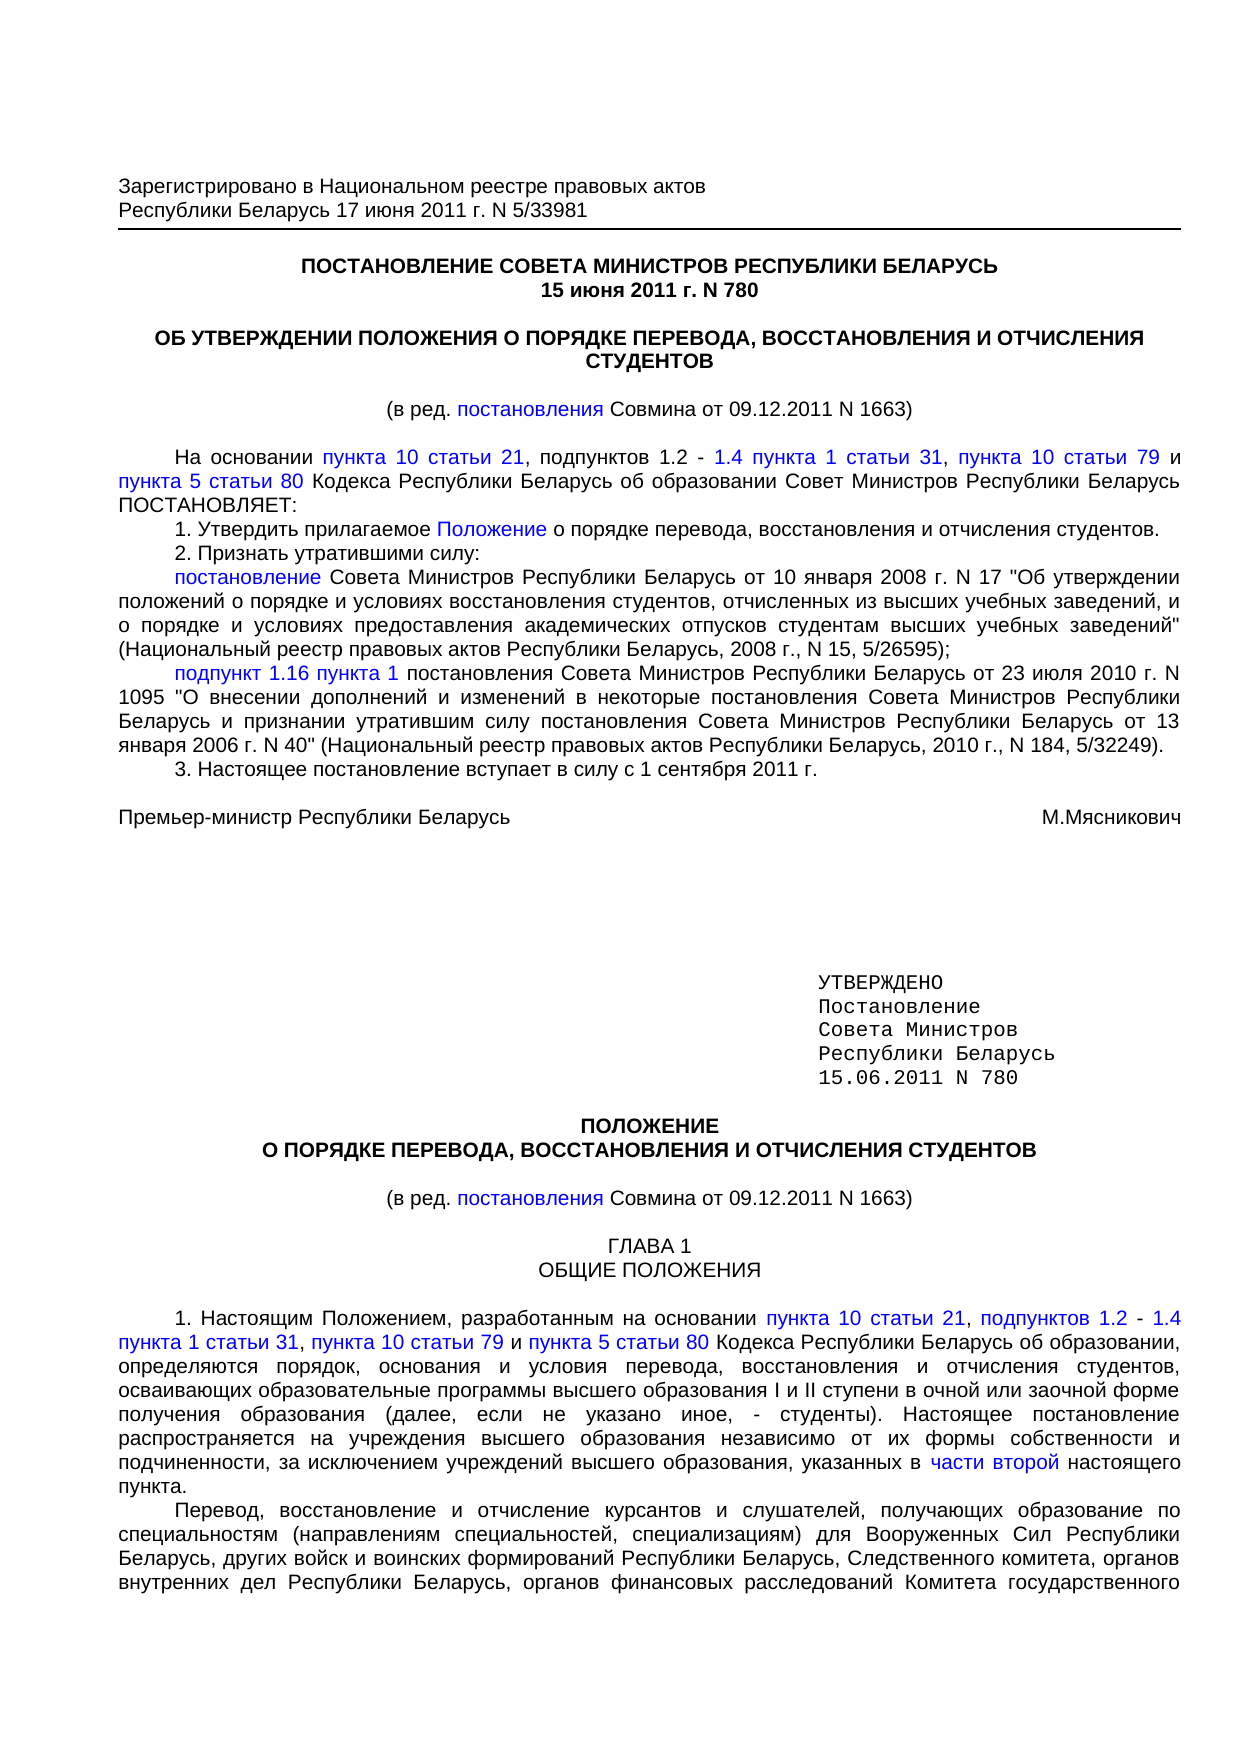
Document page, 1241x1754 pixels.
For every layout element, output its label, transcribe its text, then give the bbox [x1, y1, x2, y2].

text (в ред. постановления Совмина от 09.12.2011 N 1663) [118, 397, 1181, 421]
text ПОЛОЖЕНИЕ [118, 1114, 1181, 1138]
text Совета Министров [118, 1019, 1181, 1043]
text постановление Совета Министров Республики Беларусь от 10 января 2008 г. N 17 "Об утверждении положений о порядке и условиях восстановления студентов, отчисленных из высших учебных заведений, и о порядке и условиях предоставления академических отпусков студентам высших учебных заведений" (Национальный реестр правовых актов Республики Беларусь, 2008 г., N 15, 5/26595); [118, 565, 1181, 661]
text Премьер-министр Республики Беларусь М.Мясникович [118, 804, 1181, 852]
text ОБ УТВЕРЖДЕНИИ ПОЛОЖЕНИЯ О ПОРЯДКЕ ПЕРЕВОДА, ВОССТАНОВЛЕНИЯ И ОТЧИСЛЕНИЯ СТУДЕНТОВ [118, 325, 1181, 373]
text Зарегистрировано в Национальном реестре правовых актов [118, 174, 1181, 198]
text Республики Беларусь 17 июня 2011 г. N 5/33981 [118, 198, 1181, 222]
text ГЛАВА 1 [118, 1234, 1181, 1258]
text подпункт 1.16 пункта 1 постановления Совета Министров Республики Беларусь от 23 июля 2010 г. N 1095 "О внесении дополнений и изменений в некоторые постановления Совета Министров Республики Беларусь и признании утратившим силу постановления Совета Министров Республики Беларусь от 13 января 2006 г. N 40" (Национальный реестр правовых актов Республики Беларусь, 2010 г., N 184, 5/32249). [118, 661, 1181, 757]
text 15 июня 2011 г. N 780 [118, 277, 1181, 301]
text На основании пункта 10 статьи 21, подпунктов 1.2 - 1.4 пункта 1 статьи 31, пункта 10 статьи 79 и пункта 5 статьи 80 Кодекса Республики Беларусь об образовании Совет Министров Республики Беларусь ПОСТАНОВЛЯЕТ: [118, 445, 1181, 517]
text 1. Настоящим Положением, разработанным на основании пункта 10 статьи 21, подпунктов 1.2 - 1.4 пункта 1 статьи 31, пункта 10 статьи 79 и пункта 5 статьи 80 Кодекса Республики Беларусь об образовании, определяются порядок, основания и условия перевода, восстановления и отчисления студентов, осваивающих образовательные программы высшего образования I и II ступени в очной или заочной форме получения образования (далее, если не указано иное, - студенты). Настоящее постановление распространяется на учреждения высшего образования независимо от их формы собственности и подчиненности, за исключением учреждений высшего образования, указанных в части второй настоящего пункта. [118, 1306, 1181, 1498]
text 2. Признать утратившими силу: [118, 541, 1181, 565]
text УТВЕРЖДЕНО [118, 972, 1181, 996]
text 1. Утвердить прилагаемое Положение о порядке перевода, восстановления и отчисления студентов. [118, 517, 1181, 541]
text (в ред. постановления Совмина от 09.12.2011 N 1663) [118, 1186, 1181, 1210]
text ПОСТАНОВЛЕНИЕ СОВЕТА МИНИСТРОВ РЕСПУБЛИКИ БЕЛАРУСЬ [118, 253, 1181, 277]
text ОБЩИЕ ПОЛОЖЕНИЯ [118, 1258, 1181, 1282]
text 3. Настоящее постановление вступает в силу с 1 сентября 2011 г. [118, 757, 1181, 781]
text 15.06.2011 N 780 [118, 1067, 1181, 1090]
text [118, 1498, 1181, 1593]
text Республики Беларусь [118, 1043, 1181, 1067]
text О ПОРЯДКЕ ПЕРЕВОДА, ВОССТАНОВЛЕНИЯ И ОТЧИСЛЕНИЯ СТУДЕНТОВ [118, 1138, 1181, 1162]
text Постановление [118, 996, 1181, 1019]
